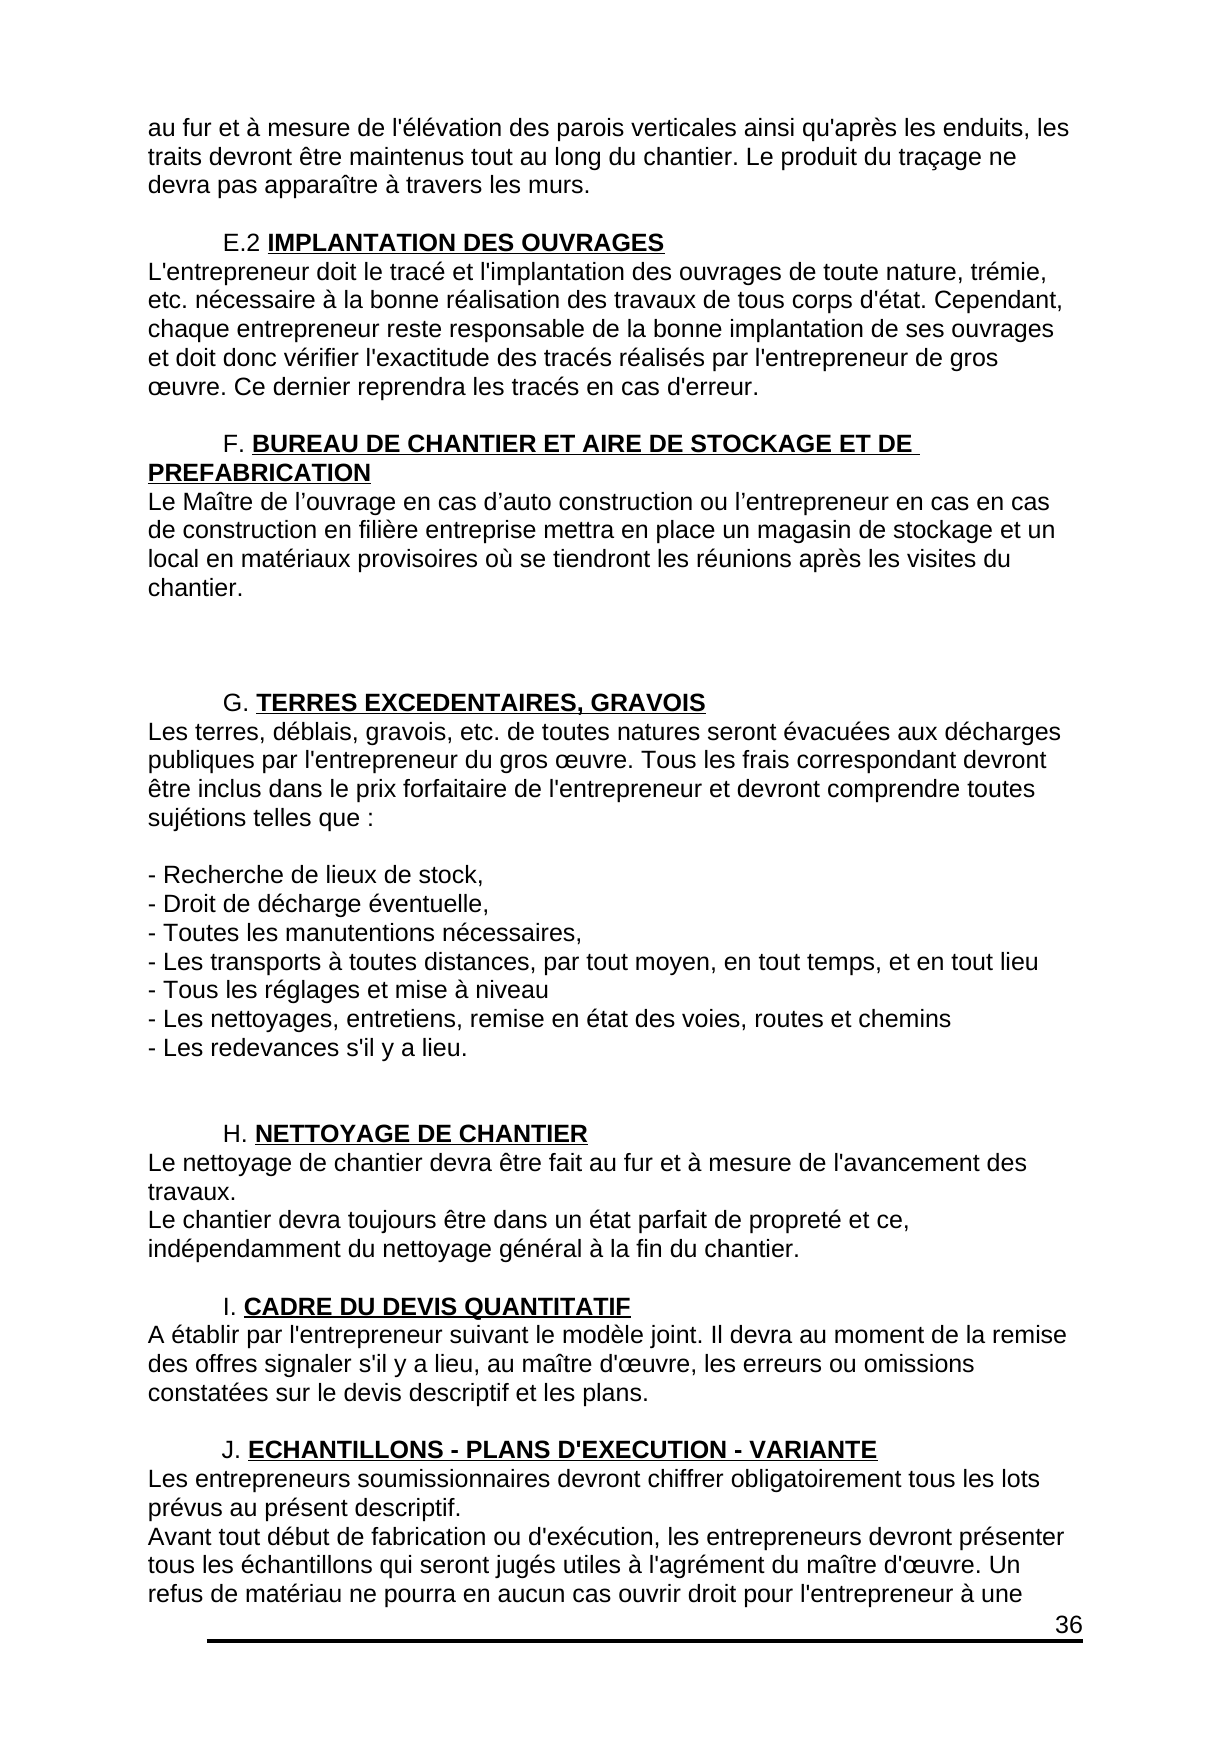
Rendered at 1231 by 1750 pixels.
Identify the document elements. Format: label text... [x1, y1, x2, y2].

list - Tous les réglages et mise à niveau [148, 975, 1083, 1004]
list - Droit de décharge éventuelle, [148, 889, 1083, 918]
list - Toutes les manutentions nécessaires, [148, 918, 1083, 947]
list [148, 113, 1083, 199]
list Le chantier devra toujours être dans un état parfait de propreté et ce, indépendamment du nettoyage général à la fin du chantier. [148, 1205, 1083, 1263]
list G. TERRES EXCEDENTAIRES, GRAVOIS [148, 688, 1083, 717]
list - Recherche de lieux de stock, [148, 860, 1083, 889]
list - Les redevances s'il y a lieu. [148, 1033, 1083, 1062]
list L'entrepreneur doit le tracé et l'implantation des ouvrages de toute nature, trémie, etc. nécessaire à la bonne réalisation des travaux de tous corps d'état. Cependant, chaque entrepreneur reste responsable de la bonne implantation de ses ouvrages et doit donc vérifier l'exactitude des tracés réalisés par l'entrepreneur de gros œuvre. Ce dernier reprendra les tracés en cas d'erreur. [148, 257, 1083, 400]
list - Les nettoyages, entretiens, remise en état des voies, routes et chemins [148, 1004, 1083, 1033]
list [148, 1522, 1083, 1608]
list - Les transports à toutes distances, par tout moyen, en tout temps, et en tout lieu [148, 947, 1083, 975]
list J. ECHANTILLONS - PLANS D'EXECUTION - VARIANTE [148, 1435, 1083, 1464]
list Les entrepreneurs soumissionnaires devront chiffrer obligatoirement tous les lots prévus au présent descriptif. [148, 1464, 1083, 1522]
list Le nettoyage de chantier devra être fait au fur et à mesure de l'avancement des travaux. [148, 1148, 1083, 1205]
list Le Maître de l’ouvrage en cas d’auto construction ou l’entrepreneur en cas en cas de construction en filière entreprise mettra en place un magasin de stockage et un local en matériaux provisoires où se tiendront les réunions après les visites du chantier. [148, 487, 1083, 602]
list Les terres, déblais, gravois, etc. de toutes natures seront évacuées aux décharges publiques par l'entrepreneur du gros œuvre. Tous les frais correspondant devront être inclus dans le prix forfaitaire de l'entrepreneur et devront comprendre toutes sujétions telles que : [148, 717, 1083, 832]
list E.2 IMPLANTATION DES OUVRAGES [148, 228, 1083, 257]
list A établir par l'entrepreneur suivant le modèle joint. Il devra au moment de la remise des offres signaler s'il y a lieu, au maître d'œuvre, les erreurs ou omissions constatées sur le devis descriptif et les plans. [148, 1320, 1083, 1407]
list F. BUREAU DE CHANTIER ET AIRE DE STOCKAGE ET DE PREFABRICATION [148, 429, 1083, 487]
list I. CADRE DU DEVIS QUANTITATIF [148, 1292, 1083, 1320]
list H. NETTOYAGE DE CHANTIER [148, 1119, 1083, 1148]
